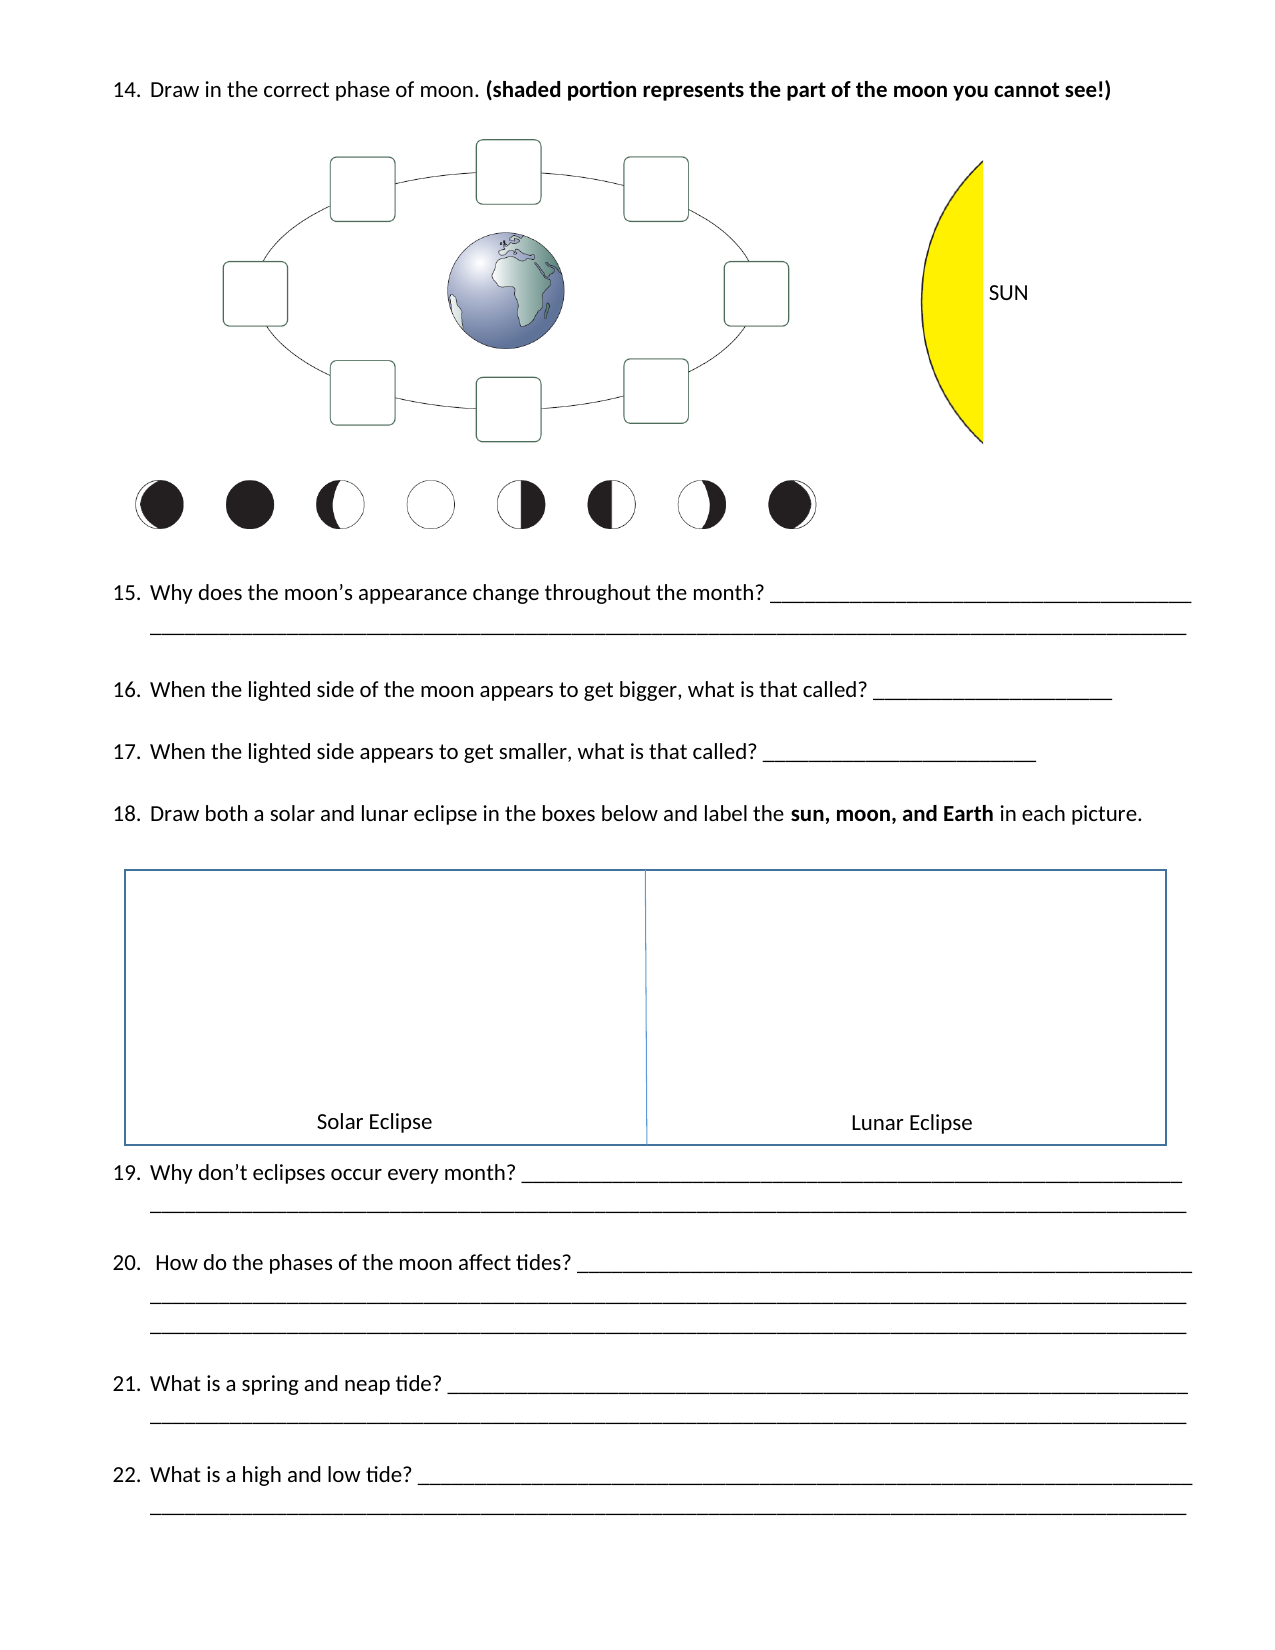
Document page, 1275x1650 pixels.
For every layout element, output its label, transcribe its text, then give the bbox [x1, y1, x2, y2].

list ___________________________________________________________________________________________ [150, 1309, 1200, 1337]
list Why does the moon’s appearance change throughout the month? _____________________________________ [112, 578, 1200, 606]
list What is a spring and neap tide? _________________________________________________________________ [112, 1369, 1200, 1397]
list ___________________________________________________________________________________________ [150, 1279, 1200, 1307]
list ___________________________________________________________________________________________ [150, 1490, 1200, 1518]
list Draw in the correct phase of moon. (shaded portion represents the part of the moon you cannot see!) [112, 75, 1200, 103]
list How do the phases of the moon affect tides? ______________________________________________________ [112, 1248, 1200, 1276]
list Why don’t eclipses occur every month? __________________________________________________________ [112, 1158, 1200, 1186]
picture [125, 120, 849, 539]
list Draw both a solar and lunar eclipse in the boxes below and label the sun, moon, and Earth in each picture. [112, 799, 1200, 827]
list ___________________________________________________________________________________________ [150, 610, 1200, 638]
picture [910, 150, 984, 454]
list When the lighted side of the moon appears to get bigger, what is that called? _____________________ [112, 675, 1200, 703]
list What is a high and low tide? ____________________________________________________________________ [112, 1460, 1200, 1488]
list ___________________________________________________________________________________________ [150, 1188, 1200, 1216]
list When the lighted side appears to get smaller, what is that called? ________________________ [112, 737, 1200, 765]
list ___________________________________________________________________________________________ [150, 1399, 1200, 1427]
